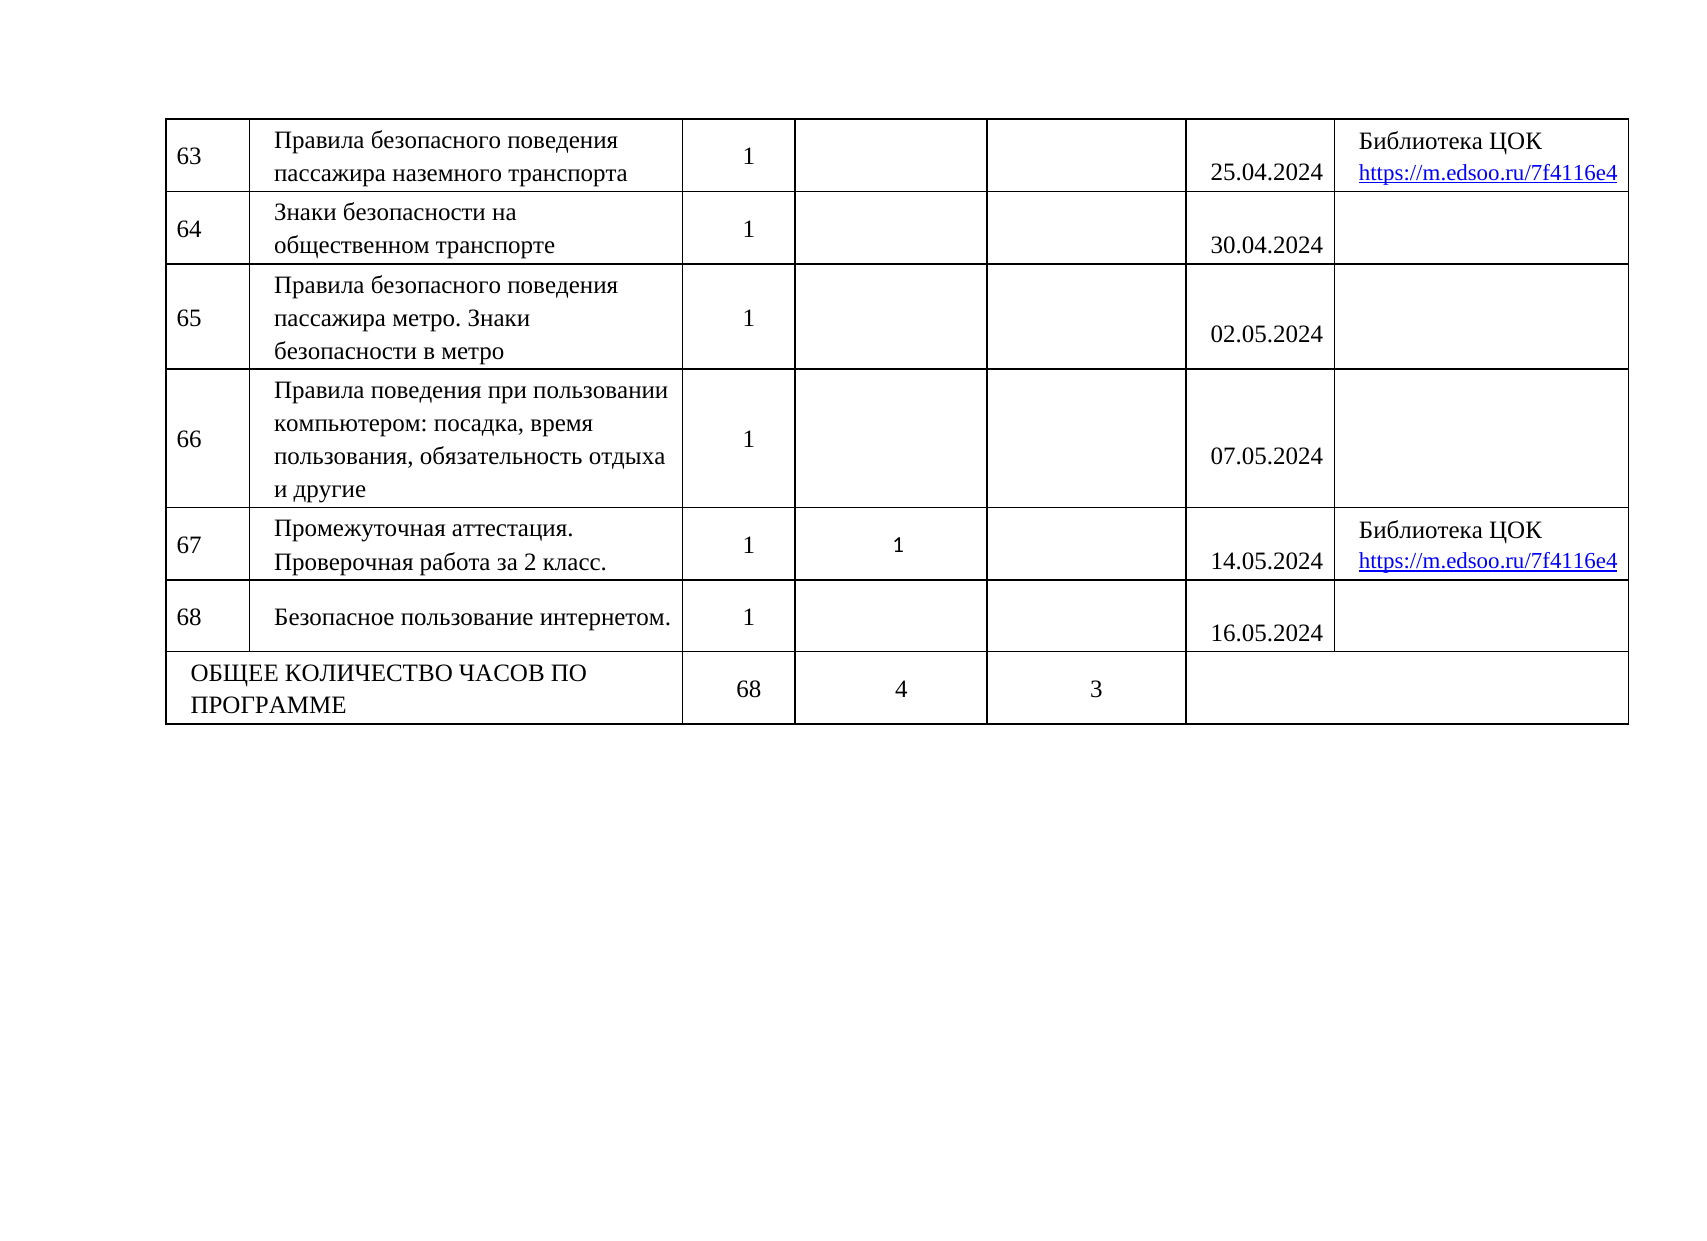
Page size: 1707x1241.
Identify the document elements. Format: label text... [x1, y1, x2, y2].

table_cell Безопасное пользование интернетом. [250, 581, 682, 651]
table_cell [988, 265, 1185, 368]
table_cell 68 [167, 581, 249, 651]
table_cell [796, 120, 986, 191]
table_cell Библиотека ЦОК https://m.edsoo.ru/7f4116e4 [1335, 120, 1628, 191]
table_cell Правила безопасного поведения пассажира метро. Знаки безопасности в метро [250, 265, 682, 368]
table_cell [796, 581, 986, 651]
table_cell 65 [167, 265, 249, 368]
table_cell 1 [683, 265, 794, 368]
table_cell 02.05.2024 [1187, 265, 1334, 368]
table_cell 07.05.2024 [1187, 370, 1334, 507]
table_cell ОБЩЕЕ КОЛИЧЕСТВО ЧАСОВ ПО ПРОГРАММЕ [167, 652, 682, 723]
table_cell [1335, 370, 1628, 507]
table_cell 67 [167, 508, 249, 579]
table_cell Правила безопасного поведения пассажира наземного транспорта [250, 120, 682, 191]
table_cell Промежуточная аттестация. Проверочная работа за 2 класс. [250, 508, 682, 579]
table_cell 66 [167, 370, 249, 507]
table_cell [1335, 192, 1628, 263]
table_cell 1 [683, 581, 794, 651]
table_cell [988, 581, 1185, 651]
table_cell 25.04.2024 [1187, 120, 1334, 191]
table_cell 3 [988, 652, 1185, 723]
table_cell [796, 192, 986, 263]
table_cell 16.05.2024 [1187, 581, 1334, 651]
table_cell 68 [683, 652, 794, 723]
table_cell [796, 370, 986, 507]
table_cell [1335, 265, 1628, 368]
table_cell [1187, 652, 1628, 723]
table_cell [1335, 581, 1628, 651]
table_cell [988, 120, 1185, 191]
table_cell 4 [796, 652, 986, 723]
table_cell Правила поведения при пользовании компьютером: посадка, время пользования, обязательность отдыха и другие [250, 370, 682, 507]
table_cell 14.05.2024 [1187, 508, 1334, 579]
table_cell 1 [796, 508, 986, 579]
table_cell Библиотека ЦОК https://m.edsoo.ru/7f4116e4 [1335, 508, 1628, 579]
table_cell 30.04.2024 [1187, 192, 1334, 263]
table_cell Знаки безопасности на общественном транспорте [250, 192, 682, 263]
table_cell 1 [683, 508, 794, 579]
table_cell 1 [683, 192, 794, 263]
table_cell [988, 192, 1185, 263]
table_cell [988, 508, 1185, 579]
table_cell 1 [683, 120, 794, 191]
table_cell 64 [167, 192, 249, 263]
table_cell 63 [167, 120, 249, 191]
table_cell 1 [683, 370, 794, 507]
table_cell [988, 370, 1185, 507]
table_cell [796, 265, 986, 368]
